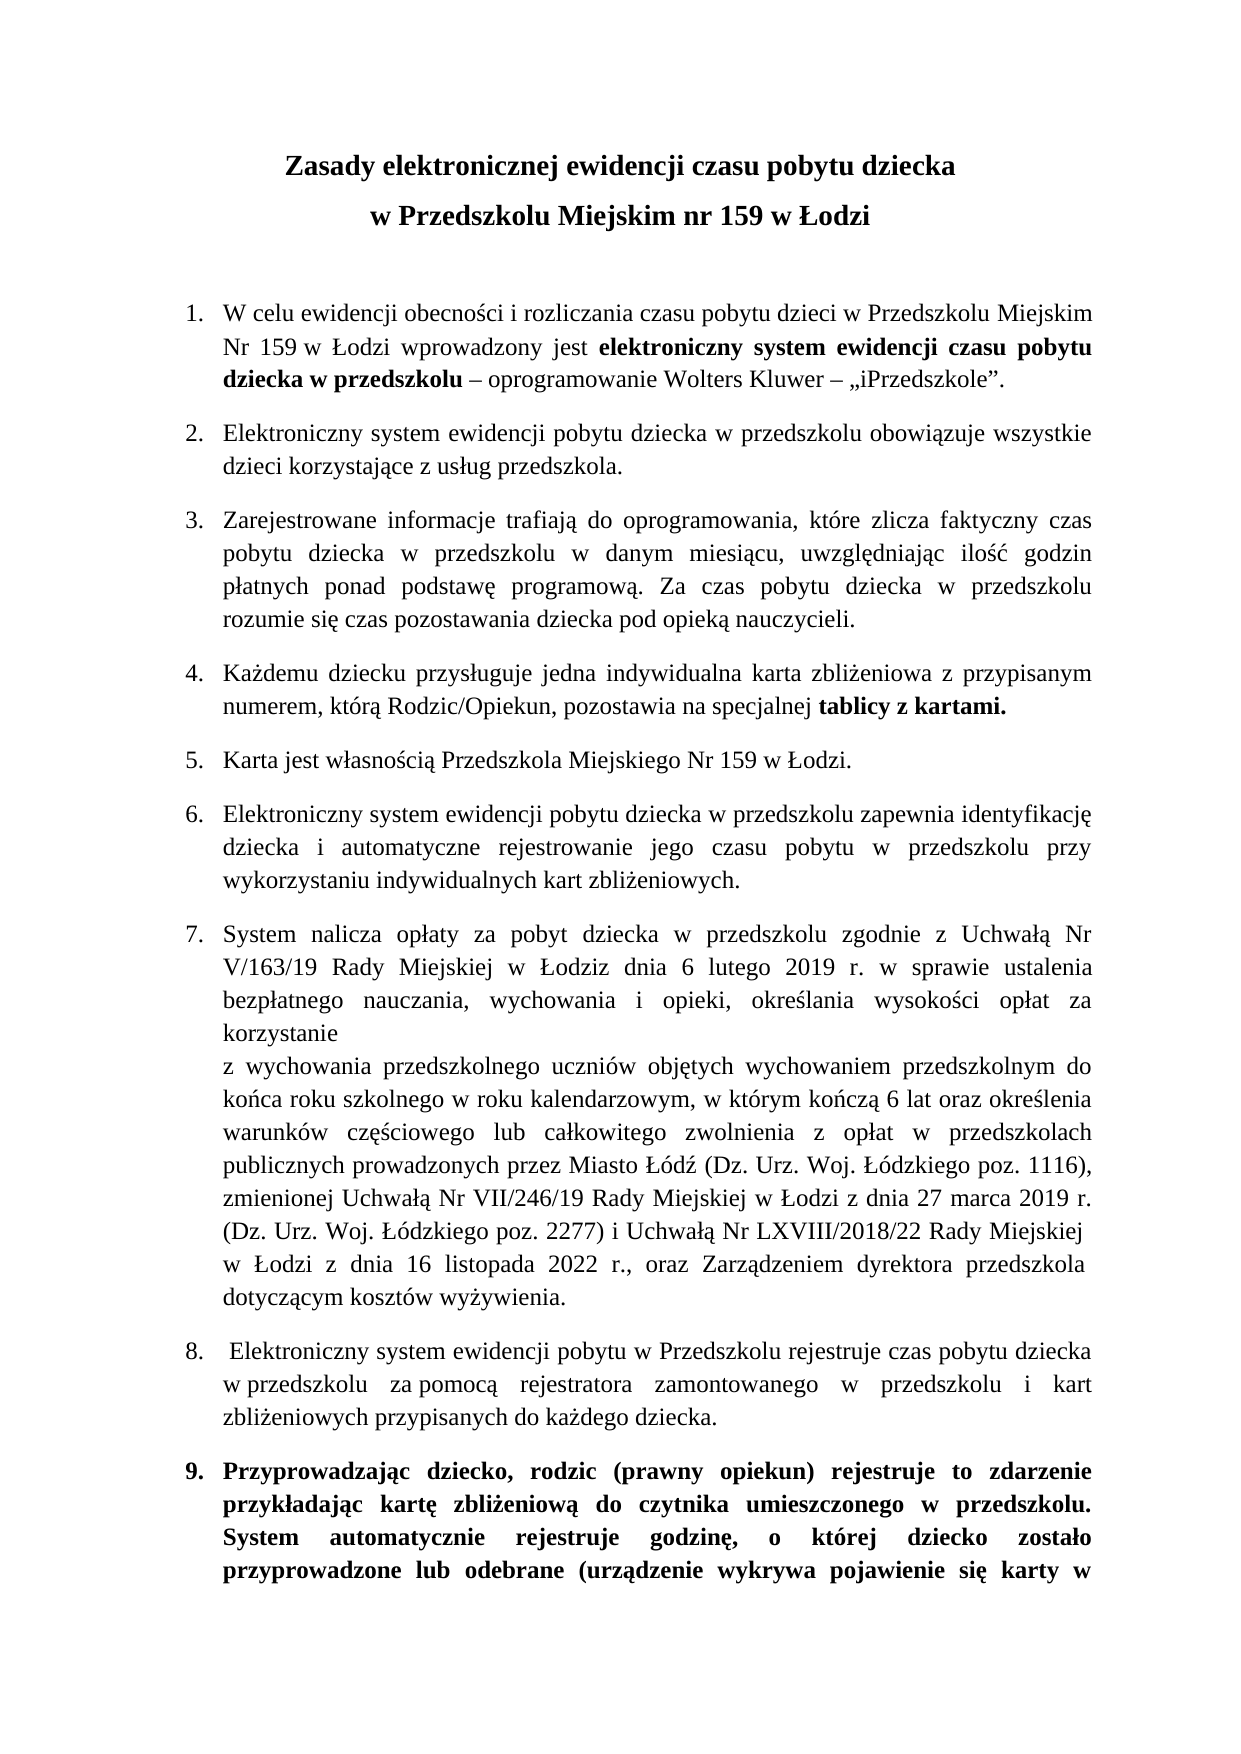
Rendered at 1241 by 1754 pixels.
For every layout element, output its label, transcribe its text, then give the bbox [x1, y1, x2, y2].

list Każdemu dziecku przysługuje jedna indywidualna karta zbliżeniowa z przypisanym numerem, którą Rodzic/Opiekun, pozostawia na specjalnej tablicy z kartami. [185, 658, 1093, 720]
list Zarejestrowane informacje trafiają do oprogramowania, które zlicza faktyczny czas pobytu dziecka w przedszkolu w danym miesiącu, uwzględniając ilość godzin płatnych ponad podstawę programową. Za czas pobytu dziecka w przedszkolu rozumie się czas pozostawania dziecka pod opieką nauczycieli. [185, 505, 1093, 633]
list Elektroniczny system ewidencji pobytu dziecka w przedszkolu zapewnia identyfikację dziecka i automatyczne rejestrowanie jego czasu pobytu w przedszkolu przy wykorzystaniu indywidualnych kart zbliżeniowych. [185, 799, 1093, 894]
text Zasady elektronicznej ewidencji czasu pobytu dziecka [148, 148, 1093, 181]
text w Przedszkolu Miejskim nr 159 w Łodzi [148, 198, 1093, 231]
list Karta jest własnością Przedszkola Miejskiego Nr 159 w Łodzi. [185, 745, 1093, 774]
list Elektroniczny system ewidencji pobytu w Przedszkolu rejestruje czas pobytu dziecka w przedszkolu za pomocą rejestratora zamontowanego w przedszkolu i kart zbliżeniowych przypisanych do każdego dziecka. [185, 1336, 1093, 1431]
list Elektroniczny system ewidencji pobytu dziecka w przedszkolu obowiązuje wszystkie dzieci korzystające z usług przedszkola. [185, 418, 1093, 480]
list System nalicza opłaty za pobyt dziecka w przedszkolu zgodnie z Uchwałą Nr V/163/19 Rady Miejskiej w Łodziz dnia 6 lutego 2019 r. w sprawie ustalenia bezpłatnego nauczania, wychowania i opieki, określania wysokości opłat za korzystanie z wychowania przedszkolnego uczniów objętych wychowaniem przedszkolnym do końca roku szkolnego w roku kalendarzowym, w którym kończą 6 lat oraz określenia warunków częściowego lub całkowitego zwolnienia z opłat w przedszkolach publicznych prowadzonych przez Miasto Łódź (Dz. Urz. Woj. Łódzkiego poz. 1116), zmienionej Uchwałą Nr VII/246/19 Rady Miejskiej w Łodzi z dnia 27 marca 2019 r. (Dz. Urz. Woj. Łódzkiego poz. 2277) i Uchwałą Nr LXVIII/2018/22 Rady Miejskiej w Łodzi z dnia 16 listopada 2022 r., oraz Zarządzeniem dyrektora przedszkola dotyczącym kosztów wyżywienia. [185, 919, 1093, 1311]
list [185, 1456, 1093, 1584]
list W celu ewidencji obecności i rozliczania czasu pobytu dzieci w Przedszkolu Miejskim Nr 159 w Łodzi wprowadzony jest elektroniczny system ewidencji czasu pobytu dziecka w przedszkolu – oprogramowanie Wolters Kluwer – „iPrzedszkole”. [185, 298, 1093, 393]
